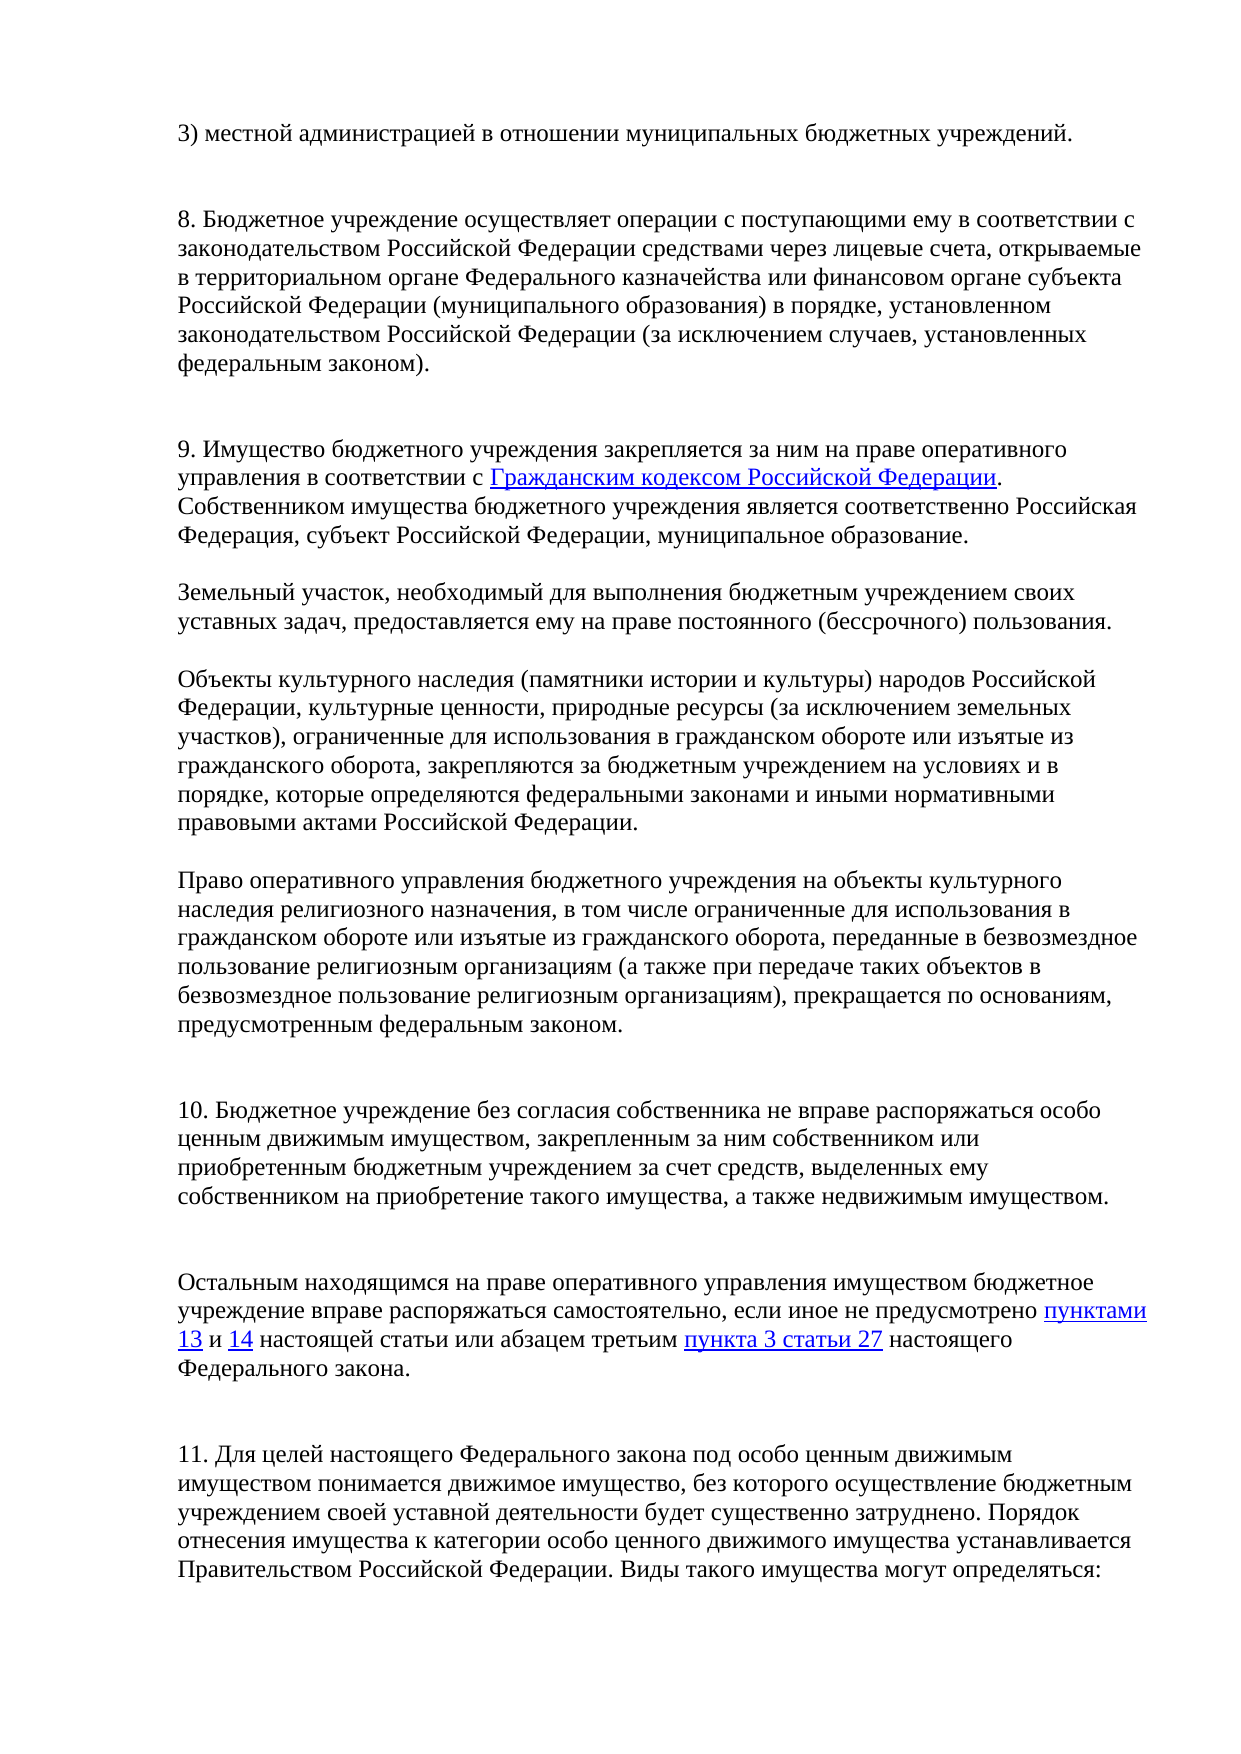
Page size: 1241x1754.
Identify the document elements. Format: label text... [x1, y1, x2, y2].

text Остальным находящимся на праве оперативного управления имуществом бюджетное учреждение вправе распоряжаться самостоятельно, если иное не предусмотрено пунктами 13 и 14 настоящей статьи или абзацем третьим пункта 3 статьи 27 настоящего Федерального закона. [177, 1267, 1152, 1410]
text 8. Бюджетное учреждение осуществляет операции с поступающими ему в соответствии с законодательством Российской Федерации средствами через лицевые счета, открываемые в территориальном органе Федерального казначейства или финансовом органе субъекта Российской Федерации (муниципального образования) в порядке, установленном законодательством Российской Федерации (за исключением случаев, установленных федеральным законом). [177, 204, 1152, 404]
text 10. Бюджетное учреждение без согласия собственника не вправе распоряжаться особо ценным движимым имуществом, закрепленным за ним собственником или приобретенным бюджетным учреждением за счет средств, выделенных ему собственником на приобретение такого имущества, а также недвижимым имуществом. [177, 1095, 1152, 1238]
text 3) местной администрацией в отношении муниципальных бюджетных учреждений. [177, 118, 1152, 175]
text 11. Для целей настоящего Федерального закона под особо ценным движимым имуществом понимается движимое имущество, без которого осуществление бюджетным учреждением своей уставной деятельности будет существенно затруднено. Порядок отнесения имущества к категории особо ценного движимого имущества устанавливается Правительством Российской Федерации. Виды такого имущества могут определяться: [177, 1439, 1152, 1611]
text 9. Имущество бюджетного учреждения закрепляется за ним на праве оперативного управления в соответствии с Гражданским кодексом Российской Федерации. Собственником имущества бюджетного учреждения является соответственно Российская Федерация, субъект Российской Федерации, муниципальное образование. Земельный участок, необходимый для выполнения бюджетным учреждением своих уставных задач, предоставляется ему на праве постоянного (бессрочного) пользования. Объекты культурного наследия (памятники истории и культуры) народов Российской Федерации, культурные ценности, природные ресурсы (за исключением земельных участков), ограниченные для использования в гражданском обороте или изъятые из гражданского оборота, закрепляются за бюджетным учреждением на условиях и в порядке, которые определяются федеральными законами и иными нормативными правовыми актами Российской Федерации. Право оперативного управления бюджетного учреждения на объекты культурного наследия религиозного назначения, в том числе ограниченные для использования в гражданском обороте или изъятые из гражданского оборота, переданные в безвозмездное пользование религиозным организациям (а также при передаче таких объектов в безвозмездное пользование религиозным организациям), прекращается по основаниям, предусмотренным федеральным законом. [177, 434, 1152, 1066]
